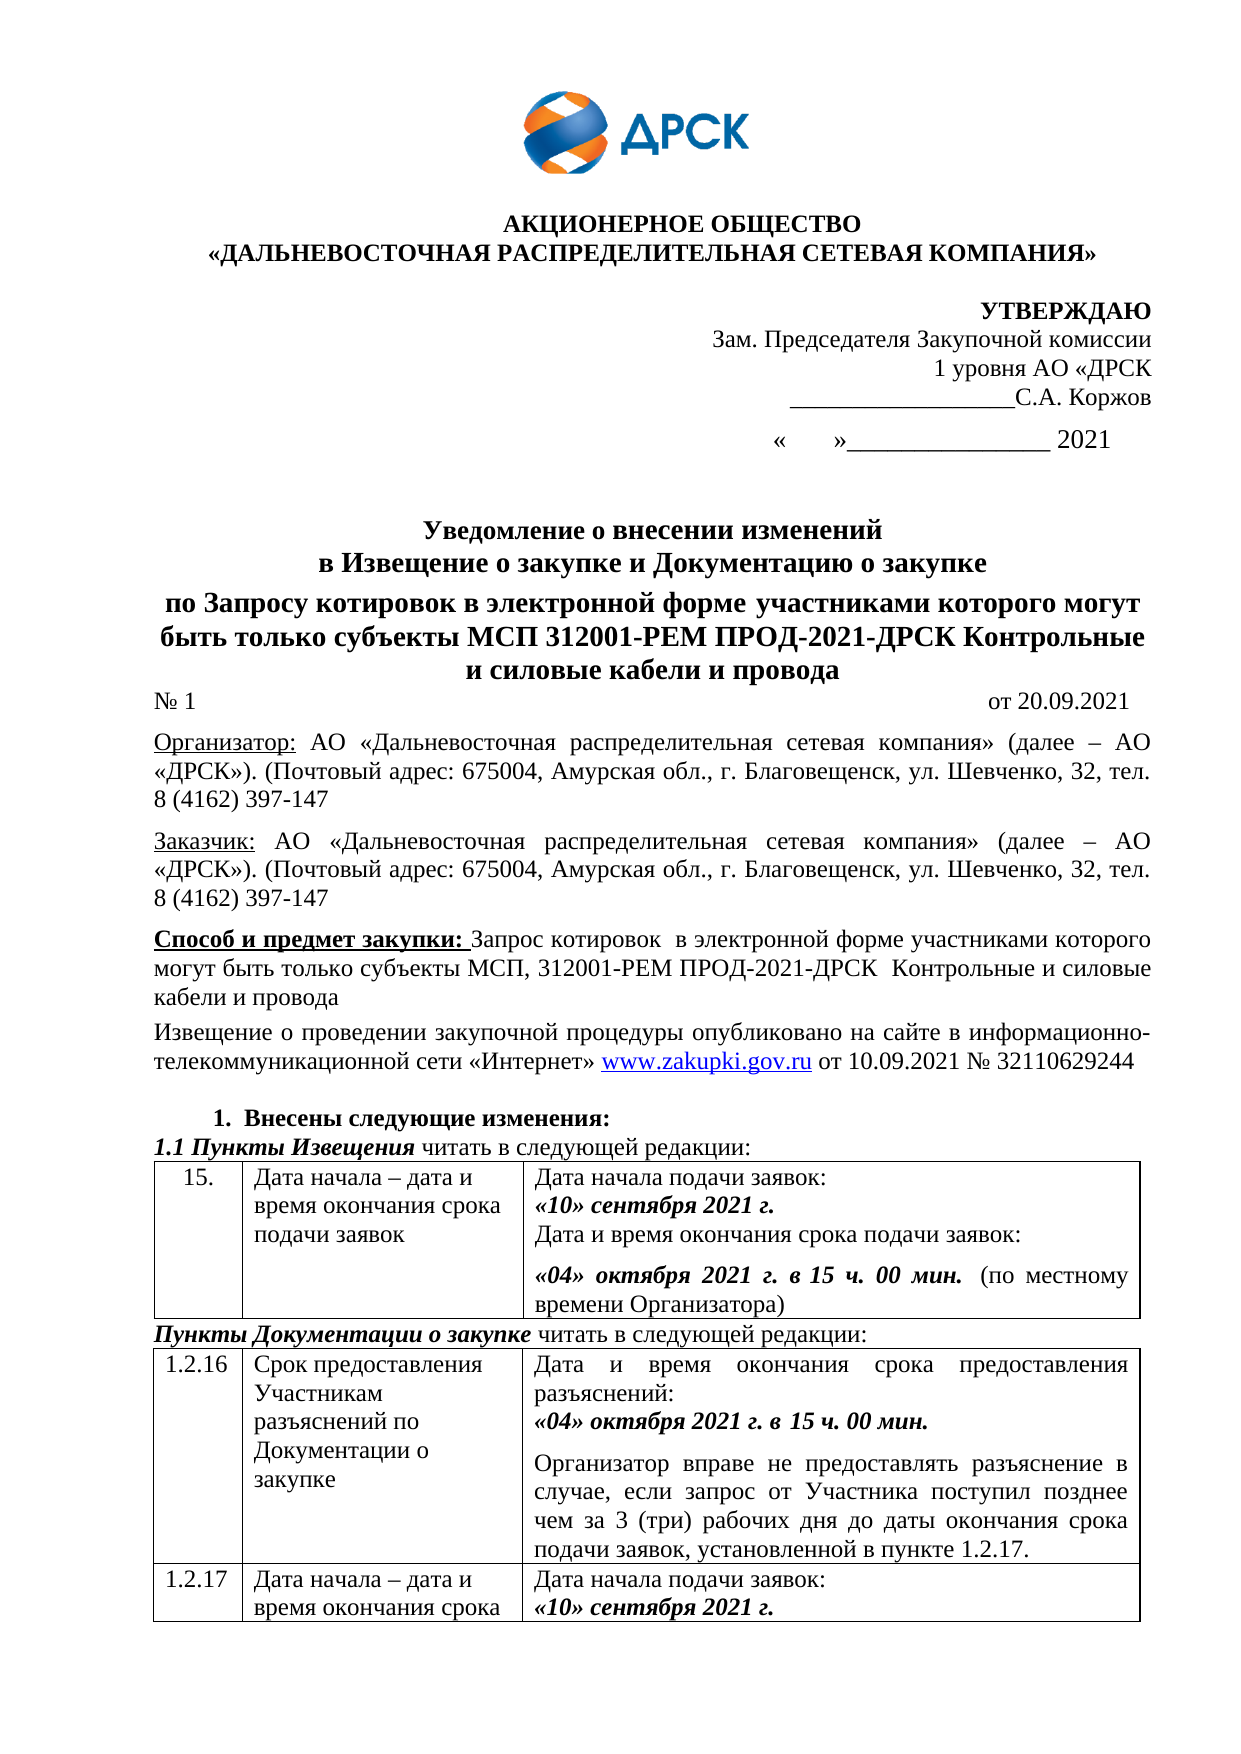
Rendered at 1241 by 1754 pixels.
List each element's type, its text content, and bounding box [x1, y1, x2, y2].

picture [519, 88, 766, 178]
text 1. Внесены следующие изменения: [213, 1103, 1152, 1132]
list по Запросу котировок в электронной форме участниками которого могут быть только субъекты МСП 312001-РЕМ ПРОД-2021-ДРСК Контрольные и силовые кабели и провода [153, 585, 1152, 686]
table_header 1.2.1666 [154, 1349, 242, 1563]
text Зам. Председателя Закупочной комиссии [510, 324, 1152, 353]
text УТВЕРЖДАЮ [509, 296, 1152, 324]
text 1 уровня АО «ДРСК [509, 353, 1152, 382]
list № 1 от 20.09.2021 [153, 686, 1152, 714]
text « »_______________ 2021 [773, 423, 1152, 454]
text 1.1 Пункты Извещения читать в следующей редакции: [153, 1132, 1152, 1161]
text __________________С.А. Коржов [509, 382, 1152, 411]
list Уведомление о внесении изменений [153, 512, 1152, 545]
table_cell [523, 1564, 1139, 1621]
table_cell АКЦИОНЕРНОЕ ОБЩЕСТВО «ДАЛЬНЕВОСТОЧНАЯ РАСПРЕДЕЛИТЕЛЬНАЯ СЕТЕВАЯ КОМПАНИЯ» [115, 181, 1190, 296]
table_cell 1.2.17 [154, 1564, 242, 1621]
list Извещение о проведении закупочной процедуры опубликовано на сайте в информационно-телекоммуникационной сети «Интернет» www.zakupki.gov.ru от 10.09.2021 № 32110629244 [153, 1017, 1152, 1074]
text Заказчик: АО «Дальневосточная распределительная сетевая компания» (далее – АО «ДРСК»). (Почтовый адрес: 675004, Амурская обл., г. Благовещенск, ул. Шевченко, 32, тел. 8 (4162) 397-147 [153, 826, 1152, 912]
text Организатор: АО «Дальневосточная распределительная сетевая компания» (далее – АО «ДРСК»). (Почтовый адрес: 675004, Амурская обл., г. Благовещенск, ул. Шевченко, 32, тел. 8 (4162) 397-147 [153, 727, 1152, 813]
table_header Дата начала подачи заявок: «10» сентября 2021 г. Дата и время окончания срока подачи заявок: «04» октября 2021 г. в 15 ч. 00 мин. (по местному времени Организатора) [524, 1162, 1139, 1318]
text Способ и предмет закупки: Запрос котировок в электронной форме участниками которого могут быть только субъекты МСП, 312001-РЕМ ПРОД-2021-ДРСК Контрольные и силовые кабели и провода [153, 924, 1152, 1011]
table_header Срок предоставления Участникам разъяснений по Документации о закупке [243, 1349, 522, 1563]
table_header Дата начала – дата и время окончания срока подачи заявок [243, 1162, 523, 1318]
table_header [115, 89, 1190, 181]
list в Извещение о закупке и Документацию о закупке [153, 545, 1152, 579]
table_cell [243, 1564, 522, 1621]
text Пункты Документации о закупке читать в следующей редакции: [153, 1319, 1152, 1348]
table_header Дата и время окончания срока предоставления разъяснений: «04» октября 2021 г. в 15 ч. 00 мин. Организатор вправе не предоставлять разъяснение в случае, если запрос от Участника поступил позднее чем за 3 (три) рабочих дня до даты окончания срока подачи заявок, установленной в пункте 1.2.17. [523, 1349, 1139, 1563]
table_header 15. [155, 1162, 242, 1318]
